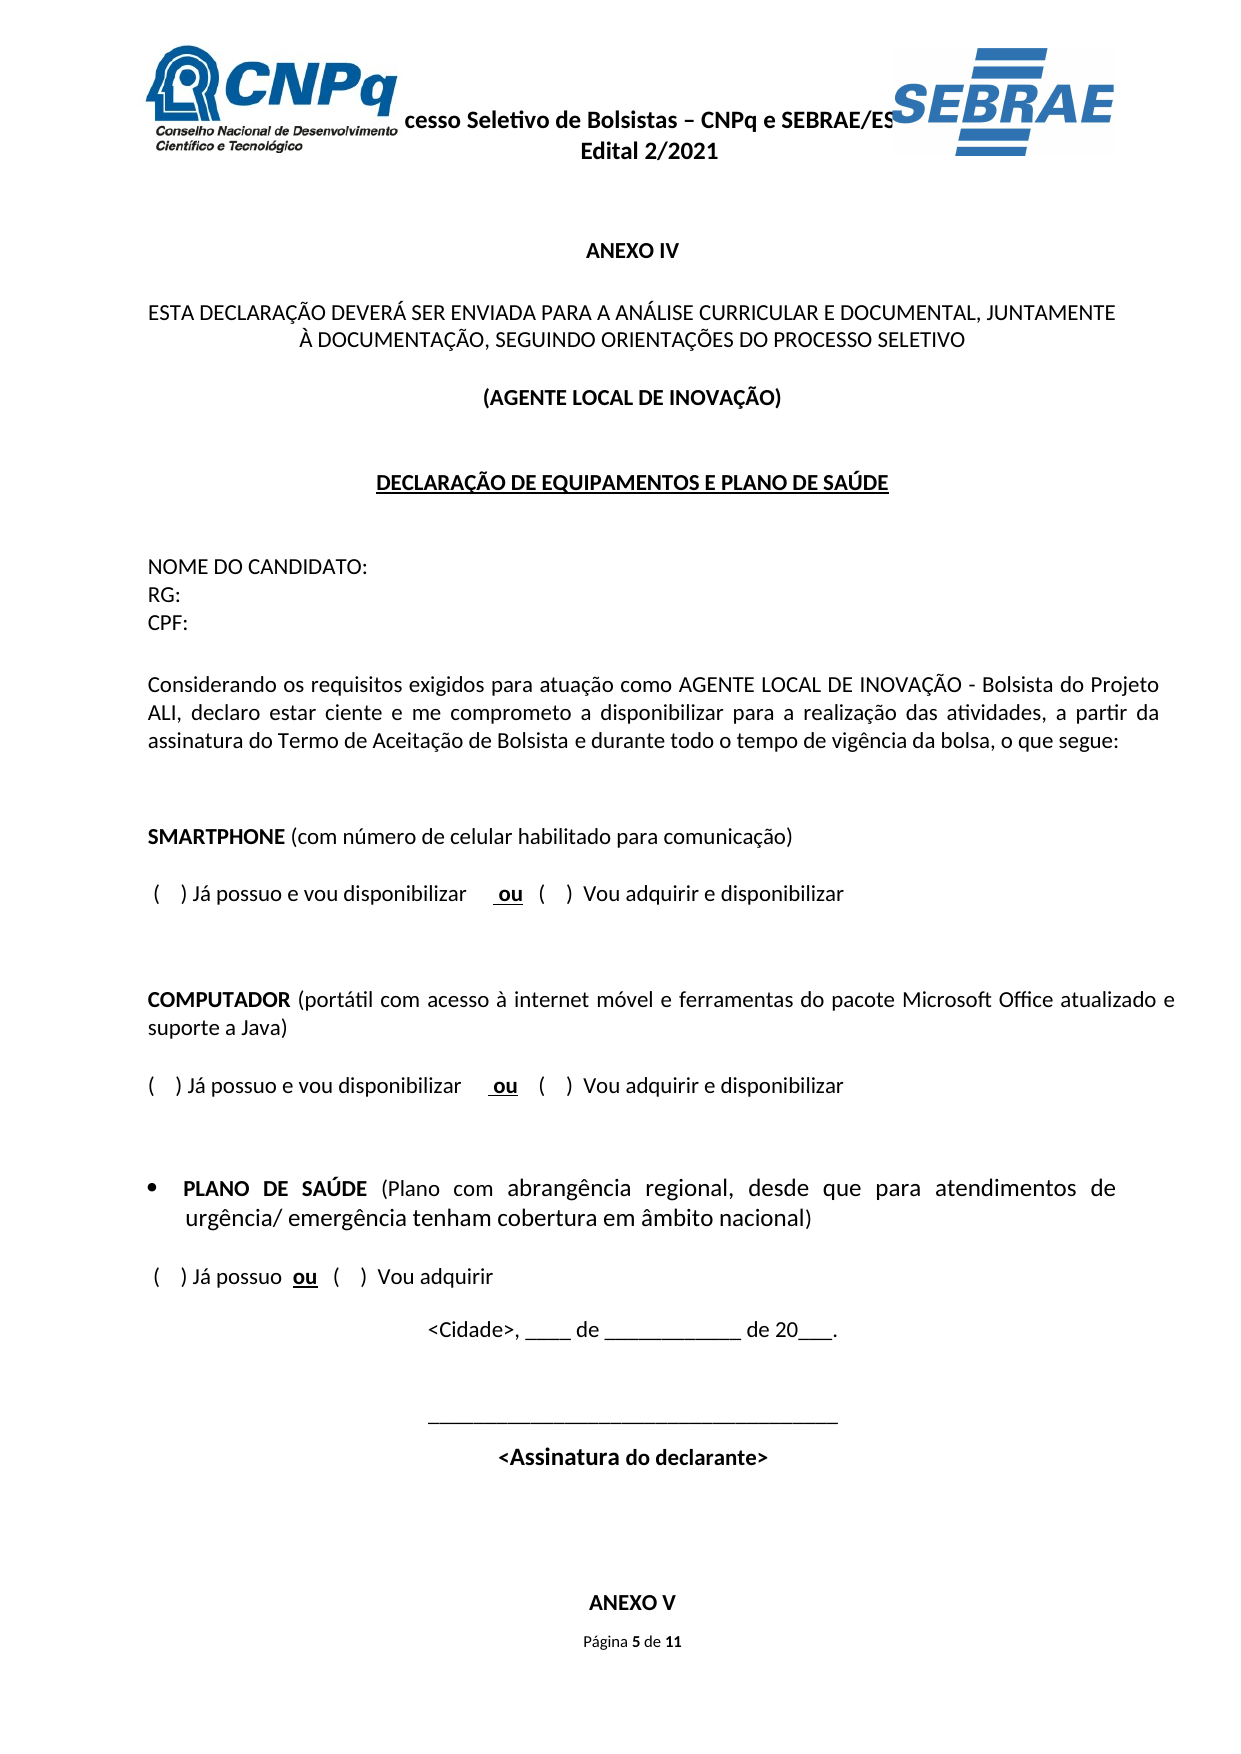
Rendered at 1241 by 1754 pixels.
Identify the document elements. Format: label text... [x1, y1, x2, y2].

text ( ) Já possuo ou ( ) Vou adquirir [148, 1262, 1117, 1290]
text SMARTPHONE (com número de celular habilitado para comunicação) [148, 822, 1117, 850]
text RG: [148, 580, 1161, 608]
text COMPUTADOR (portátil com acesso à internet móvel e ferramentas do pacote Microsoft Office atualizado e suporte a Java) [148, 986, 1176, 1042]
picture [138, 36, 405, 153]
text DECLARAÇÃO DE EQUIPAMENTOS E PLANO DE SAÚDE [148, 468, 1117, 496]
text <Cidade>, ____ de ____________ de 20___. [148, 1315, 1118, 1343]
list PLANO DE SAÚDE (Plano com abrangência regional, desde que para atendimentos de urgência/ emergência tenham cobertura em âmbito nacional) [148, 1172, 1117, 1233]
text (AGENTE LOCAL DE INOVAÇÃO) [148, 383, 1117, 411]
text <Assinatura do declarante> [148, 1441, 1118, 1471]
text ( ) Já possuo e vou disponibilizar ou ( ) Vou adquirir e disponibilizar [148, 1071, 1117, 1099]
text NOME DO CANDIDATO: [148, 524, 1161, 580]
text CPF: [148, 608, 1161, 670]
text Considerando os requisitos exigidos para atuação como AGENTE LOCAL DE INOVAÇÃO - Bolsista do Projeto ALI, declaro estar ciente e me comprometo a disponibilizar para a realização das atividades, a partir da assinatura do Termo de Aceitação de Bolsista e durante todo o tempo de vigência da bolsa, o que segue: [148, 670, 1161, 754]
text ____________________________________ [148, 1399, 1118, 1427]
picture [891, 48, 1114, 155]
text ANEXO IV [148, 236, 1117, 264]
text ANEXO V [148, 1588, 1117, 1617]
text ESTA DECLARAÇÃO DEVERÁ SER ENVIADA PARA A ANÁLISE CURRICULAR E DOCUMENTAL, JUNTAMENTE À DOCUMENTAÇÃO, SEGUINDO ORIENTAÇÕES DO PROCESSO SELETIVO [148, 298, 1117, 354]
text ( ) Já possuo e vou disponibilizar ou ( ) Vou adquirir e disponibilizar [148, 879, 1117, 907]
